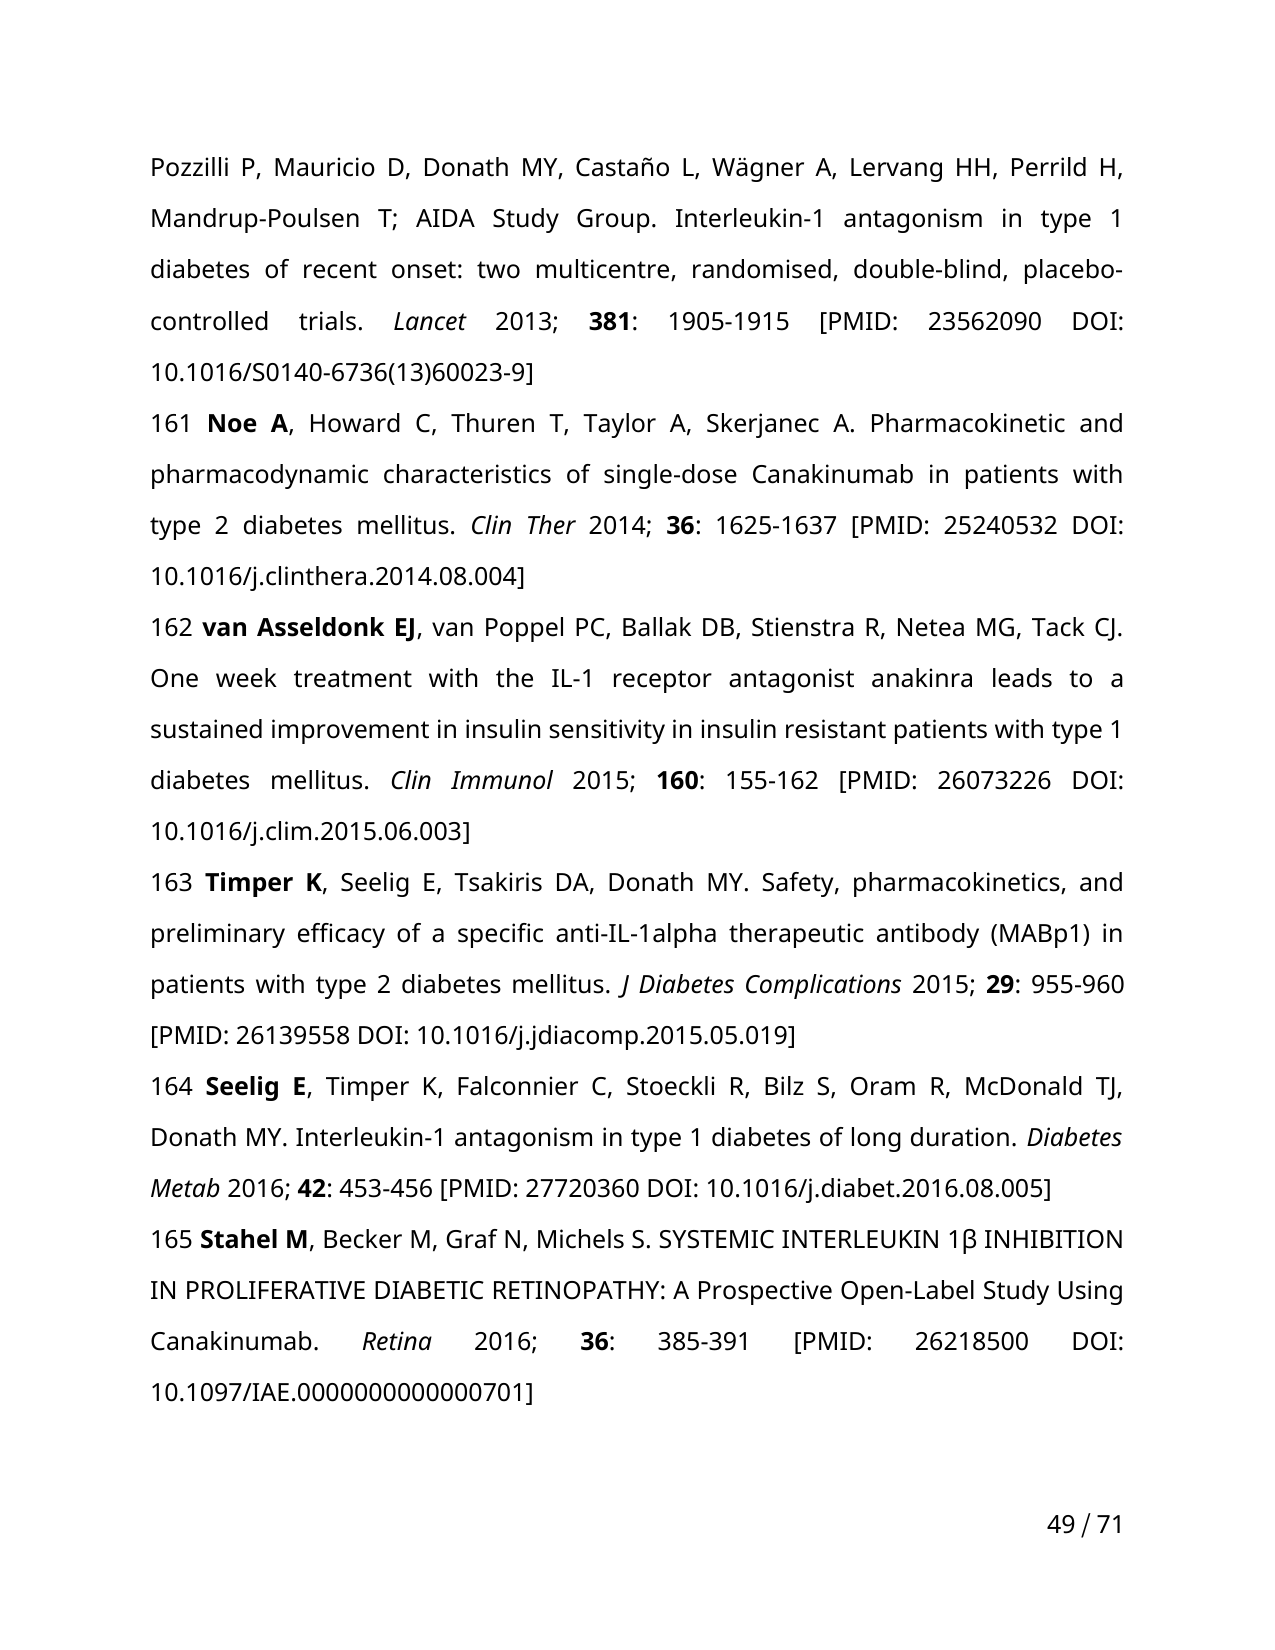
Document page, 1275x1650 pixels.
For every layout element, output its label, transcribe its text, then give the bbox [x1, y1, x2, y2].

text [150, 150, 1125, 388]
text 165 Stahel M, Becker M, Graf N, Michels S. SYSTEMIC INTERLEUKIN 1β INHIBITION IN PROLIFERATIVE DIABETIC RETINOPATHY: A Prospective Open-Label Study Using Canakinumab. Retina 2016; 36: 385-391 [PMID: 26218500 DOI: 10.1097/IAE.0000000000000701] [150, 1222, 1125, 1409]
text 163 Timper K, Seelig E, Tsakiris DA, Donath MY. Safety, pharmacokinetics, and preliminary efficacy of a specific anti-IL-1alpha therapeutic antibody (MABp1) in patients with type 2 diabetes mellitus. J Diabetes Complications 2015; 29: 955-960 [PMID: 26139558 DOI: 10.1016/j.jdiacomp.2015.05.019] [150, 864, 1125, 1052]
text 164 Seelig E, Timper K, Falconnier C, Stoeckli R, Bilz S, Oram R, McDonald TJ, Donath MY. Interleukin-1 antagonism in type 1 diabetes of long duration. Diabetes Metab 2016; 42: 453-456 [PMID: 27720360 DOI: 10.1016/j.diabet.2016.08.005] [150, 1069, 1125, 1205]
text 161 Noe A, Howard C, Thuren T, Taylor A, Skerjanec A. Pharmacokinetic and pharmacodynamic characteristics of single-dose Canakinumab in patients with type 2 diabetes mellitus. Clin Ther 2014; 36: 1625-1637 [PMID: 25240532 DOI: 10.1016/j.clinthera.2014.08.004] [150, 405, 1125, 592]
text 162 van Asseldonk EJ, van Poppel PC, Ballak DB, Stienstra R, Netea MG, Tack CJ. One week treatment with the IL-1 receptor antagonist anakinra leads to a sustained improvement in insulin sensitivity in insulin resistant patients with type 1 diabetes mellitus. Clin Immunol 2015; 160: 155-162 [PMID: 26073226 DOI: 10.1016/j.clim.2015.06.003] [150, 609, 1125, 848]
